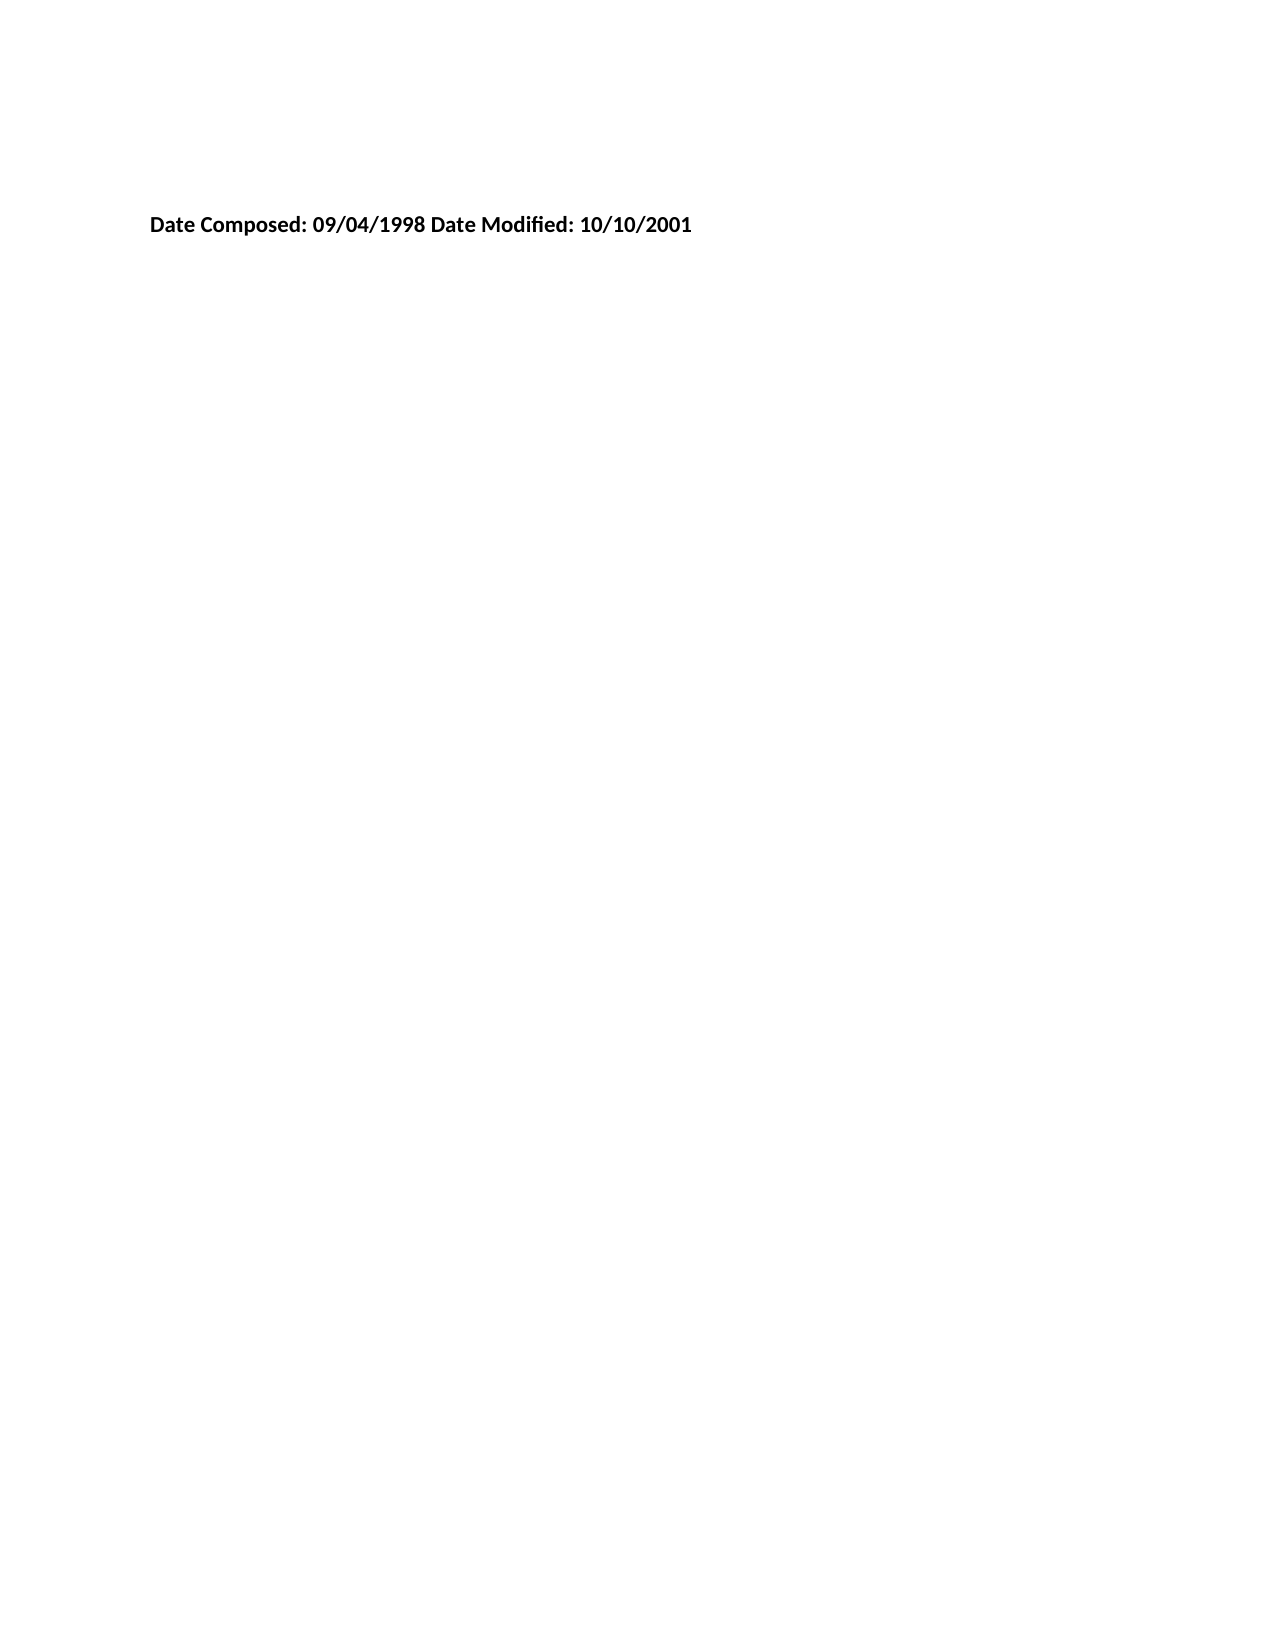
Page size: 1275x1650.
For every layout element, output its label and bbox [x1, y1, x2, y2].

text [150, 150, 1125, 238]
